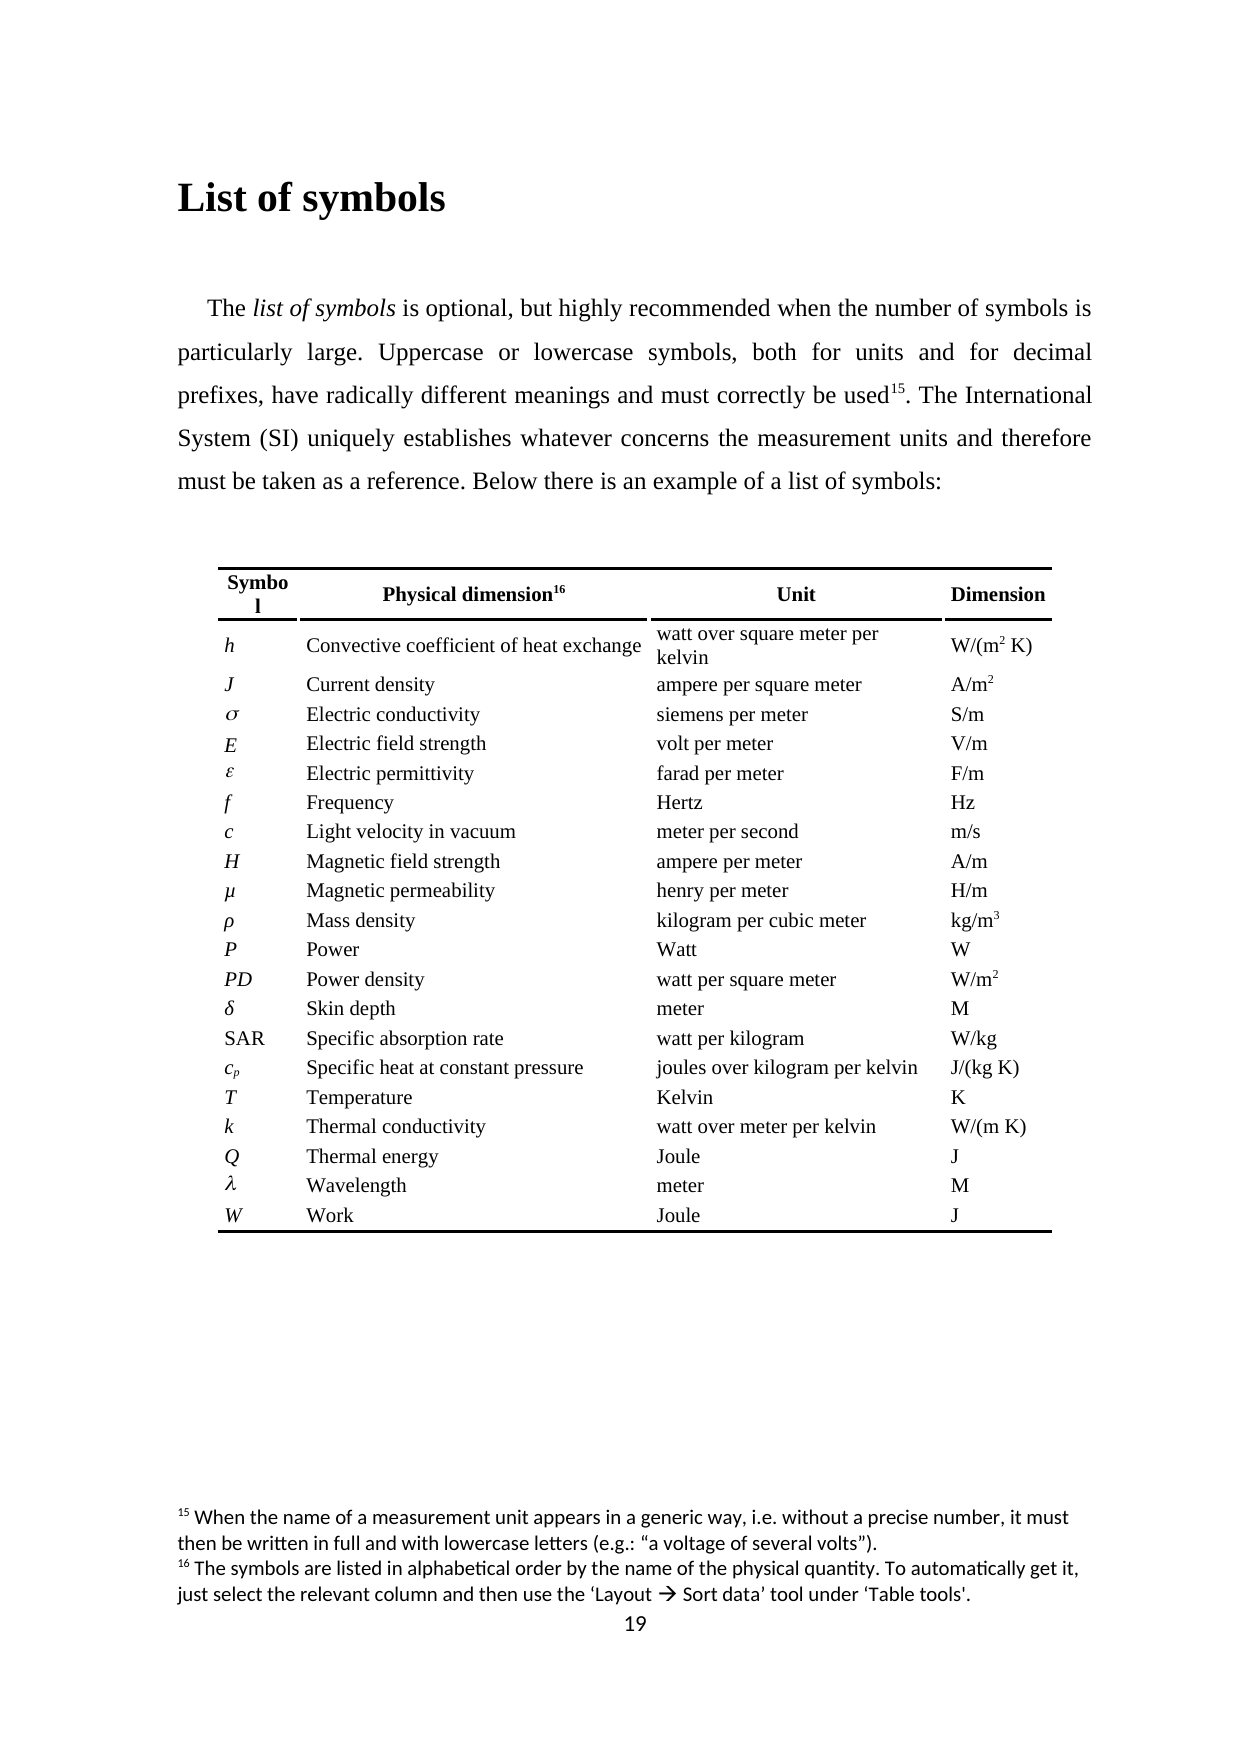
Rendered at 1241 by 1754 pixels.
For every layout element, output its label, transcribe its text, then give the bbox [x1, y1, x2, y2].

table_cell watt per square meter [651, 964, 942, 994]
table_cell V/m [945, 728, 1052, 758]
table_cell Work [300, 1200, 647, 1229]
table_cell kilogram per cubic meter [651, 905, 942, 935]
table_cell Joule [651, 1200, 942, 1229]
table_cell W [218, 1200, 297, 1229]
table_cell Specific heat at constant pressure [299, 1053, 649, 1082]
table_cell W/kg [943, 1023, 1053, 1053]
table_cell E [218, 728, 297, 758]
table_cell S/m [945, 699, 1052, 728]
table_cell [218, 758, 297, 787]
table_cell [218, 1171, 297, 1200]
table_cell meter [651, 1171, 942, 1200]
table_cell Joule [651, 1141, 942, 1171]
table_header Symbol [218, 570, 297, 618]
table_cell meter [651, 994, 942, 1023]
table_cell volt per meter [651, 728, 942, 758]
table_cell ampere per square meter [651, 669, 942, 699]
table_cell meter per second [649, 817, 943, 846]
table_cell J [945, 1200, 1052, 1229]
table_cell W/(m2 K) [945, 621, 1052, 669]
table_cell Temperature [300, 1082, 647, 1112]
table_cell W [945, 935, 1052, 964]
table_cell joules over kilogram per kelvin [649, 1053, 943, 1082]
table_cell Frequency [300, 787, 647, 817]
table_cell J [945, 1141, 1052, 1171]
table_cell Wavelength [300, 1171, 647, 1200]
table_cell SAR [217, 1023, 298, 1053]
table_cell µ [218, 876, 297, 905]
table_cell siemens per meter [651, 699, 942, 728]
table_cell Magnetic permeability [300, 876, 647, 905]
text The list of symbols is optional, but highly recommended when the number of symbols is particularly large. Uppercase or lowercase symbols, both for units and for decimal prefixes, have radically different meanings and must correctly be used. The International System (SI) uniquely establishes whatever concerns the measurement units and therefore must be taken as a reference. Below there is an example of a list of symbols: [177, 293, 1092, 495]
table_cell Electric field strength [300, 728, 647, 758]
table_cell k [218, 1112, 297, 1141]
table_cell Convective coefficient of heat exchange [300, 621, 647, 669]
table_cell Electric conductivity [300, 699, 647, 728]
table_cell PD [218, 964, 297, 994]
table_cell Current density [300, 669, 647, 699]
table_cell Skin depth [300, 994, 647, 1023]
table_cell f [218, 787, 297, 817]
table_cell Power [300, 935, 647, 964]
table_cell Hertz [651, 787, 942, 817]
table_cell ampere per meter [651, 846, 942, 876]
table_cell watt over square meter per kelvin [651, 621, 942, 669]
table_cell Hz [945, 787, 1052, 817]
table_cell Thermal conductivity [300, 1112, 647, 1141]
table_cell [218, 699, 297, 728]
table_cell P [218, 935, 297, 964]
table_cell kg/m3 [945, 905, 1052, 935]
table_cell H/m [945, 876, 1052, 905]
table_cell Mass density [300, 905, 647, 935]
text List of symbols [177, 173, 1092, 221]
table_header Physical dimension [300, 570, 647, 618]
table_cell Light velocity in vacuum [299, 817, 649, 846]
table_cell W/(m K) [945, 1112, 1052, 1141]
table_cell J/(kg K) [943, 1053, 1053, 1082]
table_cell h [218, 621, 297, 669]
table_cell K [945, 1082, 1052, 1112]
table_cell henry per meter [651, 876, 942, 905]
table_cell watt per kilogram [649, 1023, 943, 1053]
table_cell H [218, 846, 297, 876]
table_cell m/s [943, 817, 1053, 846]
table_cell Q [218, 1141, 297, 1171]
table_cell T [218, 1082, 297, 1112]
table_cell Power density [300, 964, 647, 994]
table_cell J [218, 669, 297, 699]
table_cell M [945, 994, 1052, 1023]
table_cell δ [218, 994, 297, 1023]
table_cell Watt [651, 935, 942, 964]
table_cell A/m [945, 846, 1052, 876]
table_cell watt over meter per kelvin [651, 1112, 942, 1141]
table_cell Thermal energy [300, 1141, 647, 1171]
table_cell farad per meter [651, 758, 942, 787]
table_header Unit [651, 570, 942, 618]
table_cell Electric permittivity [300, 758, 647, 787]
table_cell ρ [218, 905, 297, 935]
table_cell c [217, 817, 298, 846]
table_header Dimension [945, 570, 1052, 618]
table_cell Magnetic field strength [300, 846, 647, 876]
table_cell A/m2 [945, 669, 1052, 699]
table_cell F/m [945, 758, 1052, 787]
table_cell W/m2 [945, 964, 1052, 994]
table_cell Kelvin [651, 1082, 942, 1112]
table_cell cp [217, 1053, 298, 1082]
table_cell M [945, 1171, 1052, 1200]
table_cell Specific absorption rate [299, 1023, 649, 1053]
